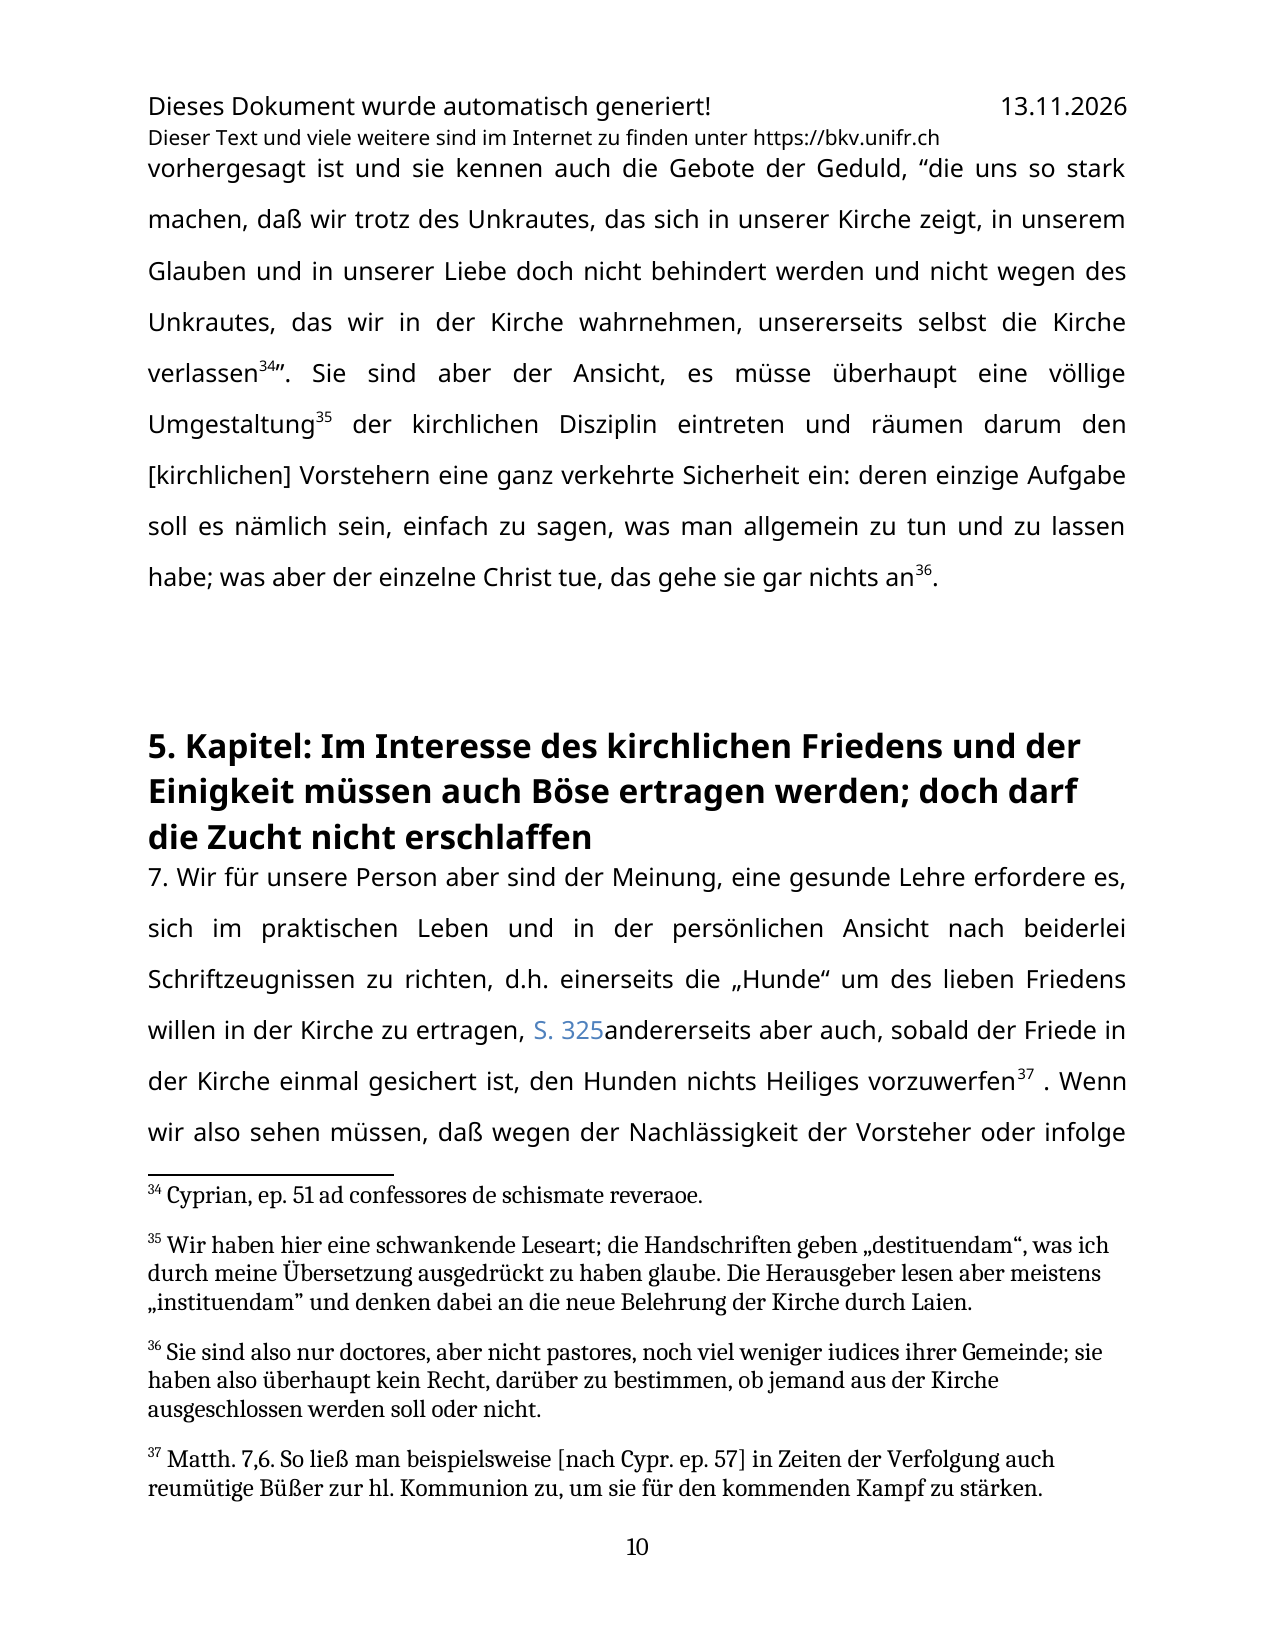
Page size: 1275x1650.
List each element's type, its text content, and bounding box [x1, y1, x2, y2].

subtitle 5. Kapitel: Im Interesse des kirchlichen Friedens und der Einigkeit müssen auch Böse ertragen werden; doch darf die Zucht nicht erschlaffen [148, 723, 1127, 859]
text 7. Wir für unsere Person aber sind der Meinung, eine gesunde Lehre erfordere es, sich im praktischen Leben und in der persönlichen Ansicht nach beiderlei Schriftzeugnissen zu richten, d.h. einerseits die „Hunde“ um des lieben Friedens willen in der Kirche zu ertragen, S. 325andererseits aber auch, sobald der Friede in der Kirche einmal gesichert ist, den Hunden nichts Heiliges vorzuwerfen . Wenn wir also sehen müssen, daß wegen der Nachlässigkeit der Vorsteher oder infolge einer entschuldbaren Notlage oder auf Grund heimlichen Einschleichens böse Menschen in der Kirche sind, die wir durch kein Mittel der kirchlichen Zucht zu bessern oder zu zügeln vermögen, so beschleiche unser Herz nicht der unchristliche und verderbliche Wahn, als müßten wir uns von solchen Menschen trennen, um uns nicht selbst mit ihren Sünden zu verunreinigen. Wir dürfen auch nicht den Versuch machen, einzelne Schüler als Reine und Heilige von der alle verbindenden Einheit weg an uns zu ziehen, gerade als hätten wir sie damit von der Gesellschaft der Bösen getrennt. Vielmehr sollen wir uns in solchen Fällen der Gleichnisse der Heiligen Schrift, der göttlichen Weissagungen oder zuverlässiger Beispiele erinnern, wodurch uns ganz deutlich vorausgesagt ist, daß in der Kirche bis ans Ende der Welt und bis zum Tag des Gerichtes mit den Guten immer auch Böse vermischt sein werden, ohne daß sie den Guten schaden, die zwar die nämliche kirchliche Einheit und die nämlichen Sakramente haben [wie die Bösen], mit ihren Werken aber keineswegs einverstanden sind. [148, 859, 1127, 1148]
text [148, 151, 1127, 593]
